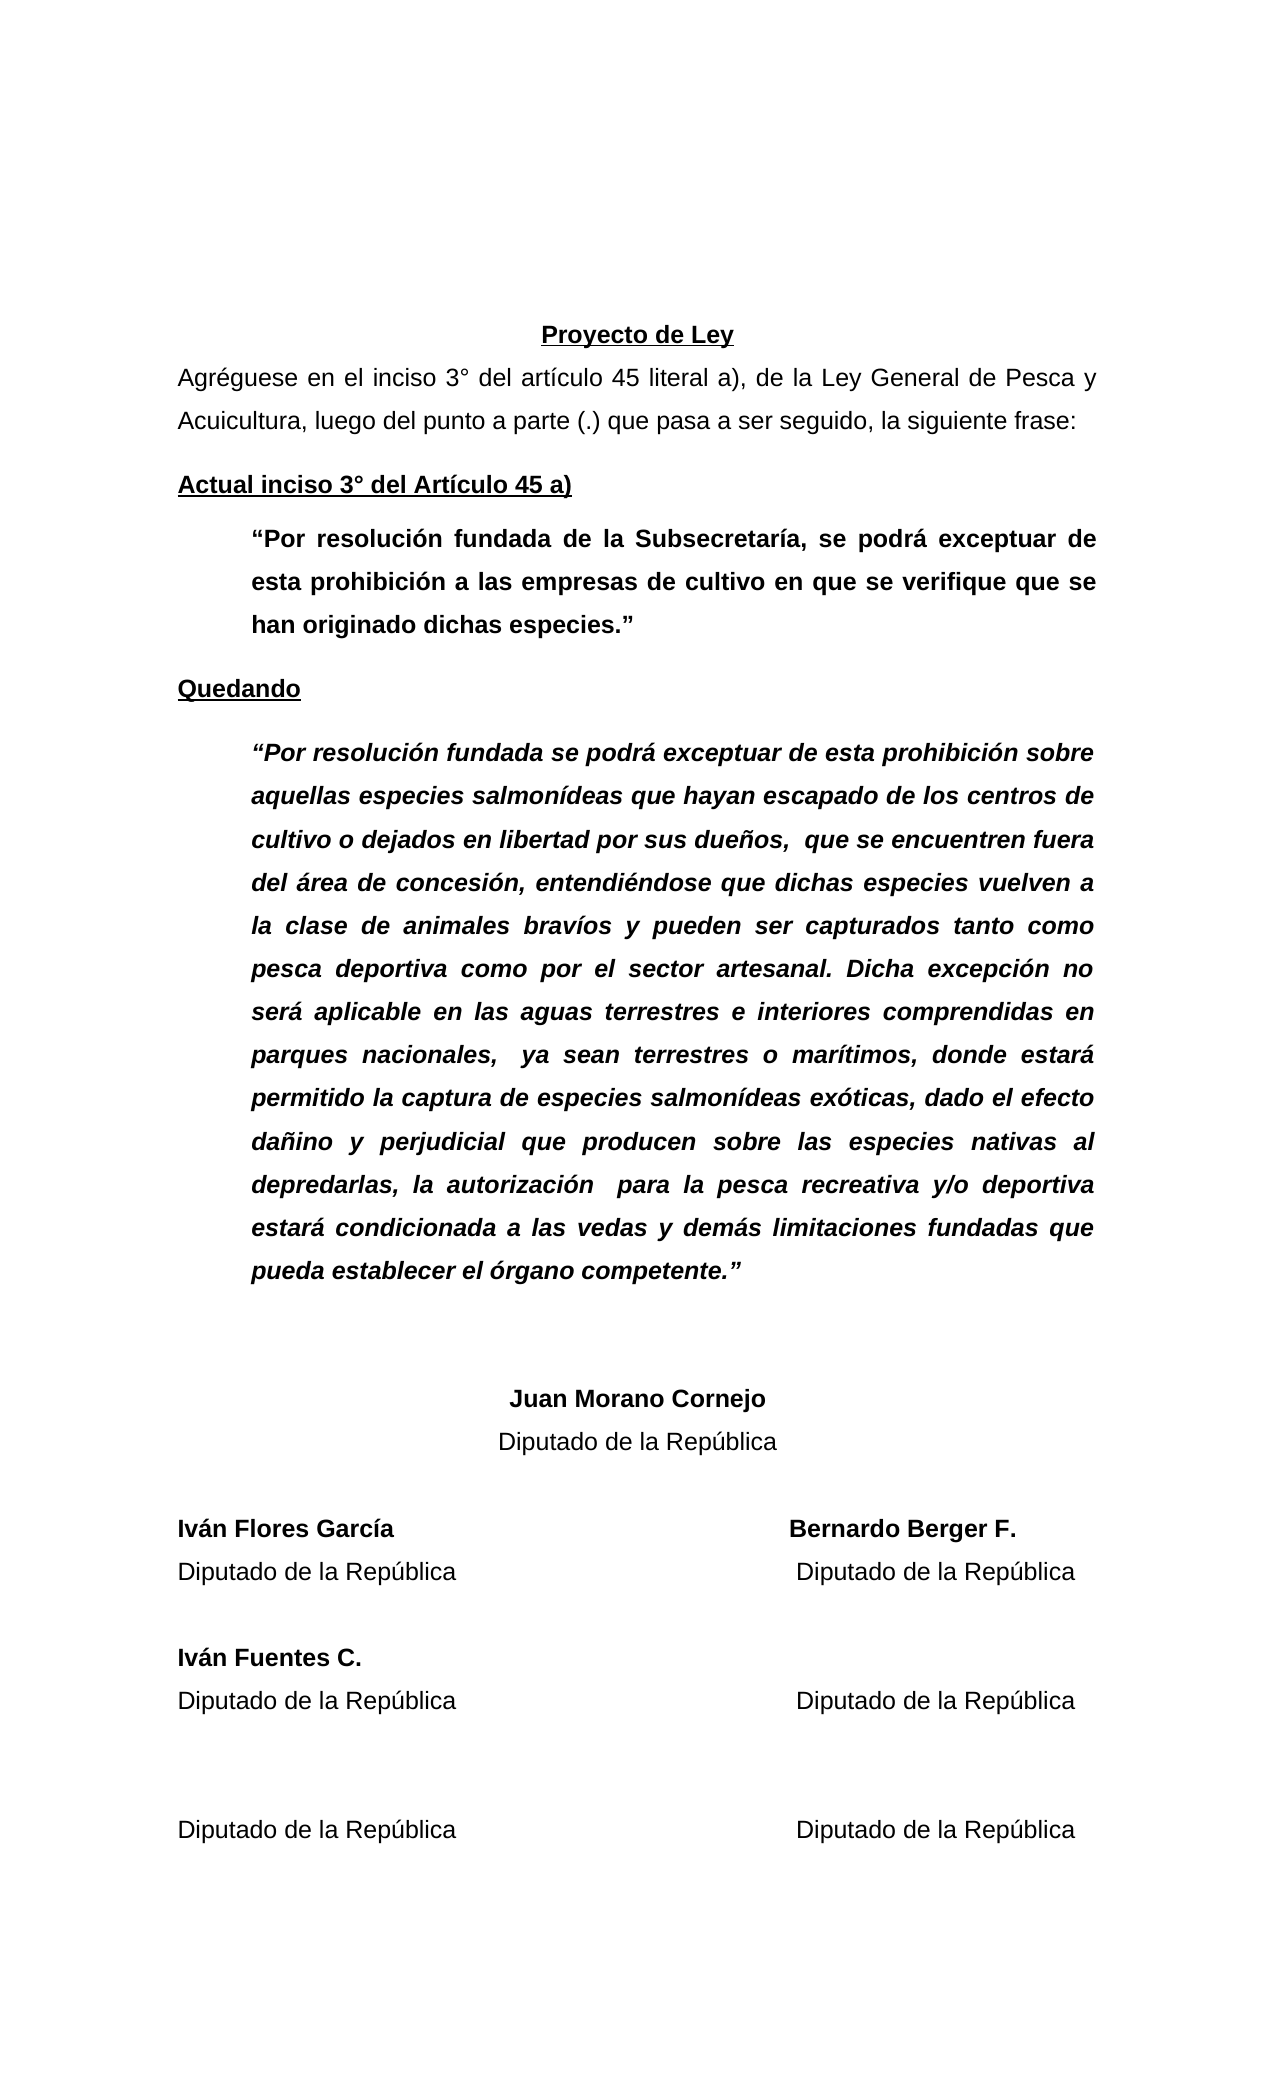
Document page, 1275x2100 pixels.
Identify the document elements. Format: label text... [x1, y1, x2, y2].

list Proyecto de Ley [177, 320, 1098, 349]
text Quedando [177, 674, 1098, 703]
list Agréguese en el inciso 3° del artículo 45 literal a), de la Ley General de Pesca y Acuicultura, luego del punto a parte (.) que pasa a ser seguido, la siguiente frase: [177, 363, 1098, 435]
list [177, 1557, 1098, 1585]
list Iván Flores García Bernardo Berger F. [177, 1513, 1098, 1542]
text Actual inciso 3° del Artículo 45 a) [177, 470, 1098, 499]
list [177, 1686, 1098, 1715]
list Iván Fuentes C. [177, 1643, 1098, 1672]
text “Por resolución fundada de la Subsecretaría, se podrá exceptuar de esta prohibición a las empresas de cultivo en que se verifique que se han originado dichas especies.” [251, 524, 1098, 639]
list Juan Morano Cornejo [177, 1384, 1098, 1413]
list “Por resolución fundada se podrá exceptuar de esta prohibición sobre aquellas especies salmonídeas que hayan escapado de los centros de cultivo o dejados en libertad por sus dueños, que se encuentren fuera del área de concesión, entendiéndose que dichas especies vuelven a la clase de animales bravíos y pueden ser capturados tanto como pesca deportiva como por el sector artesanal. Dicha excepción no será aplicable en las aguas terrestres e interiores comprendidas en parques nacionales, ya sean terrestres o marítimos, donde estará permitido la captura de especies salmonídeas exóticas, dado el efecto dañino y perjudicial que producen sobre las especies nativas al depredarlas, la autorización para la pesca recreativa y/o deportiva estará condicionada a las vedas y demás limitaciones fundadas que pueda establecer el órgano competente.” [251, 738, 1098, 1285]
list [177, 1815, 1098, 1844]
list Diputado de la República [177, 1427, 1098, 1456]
